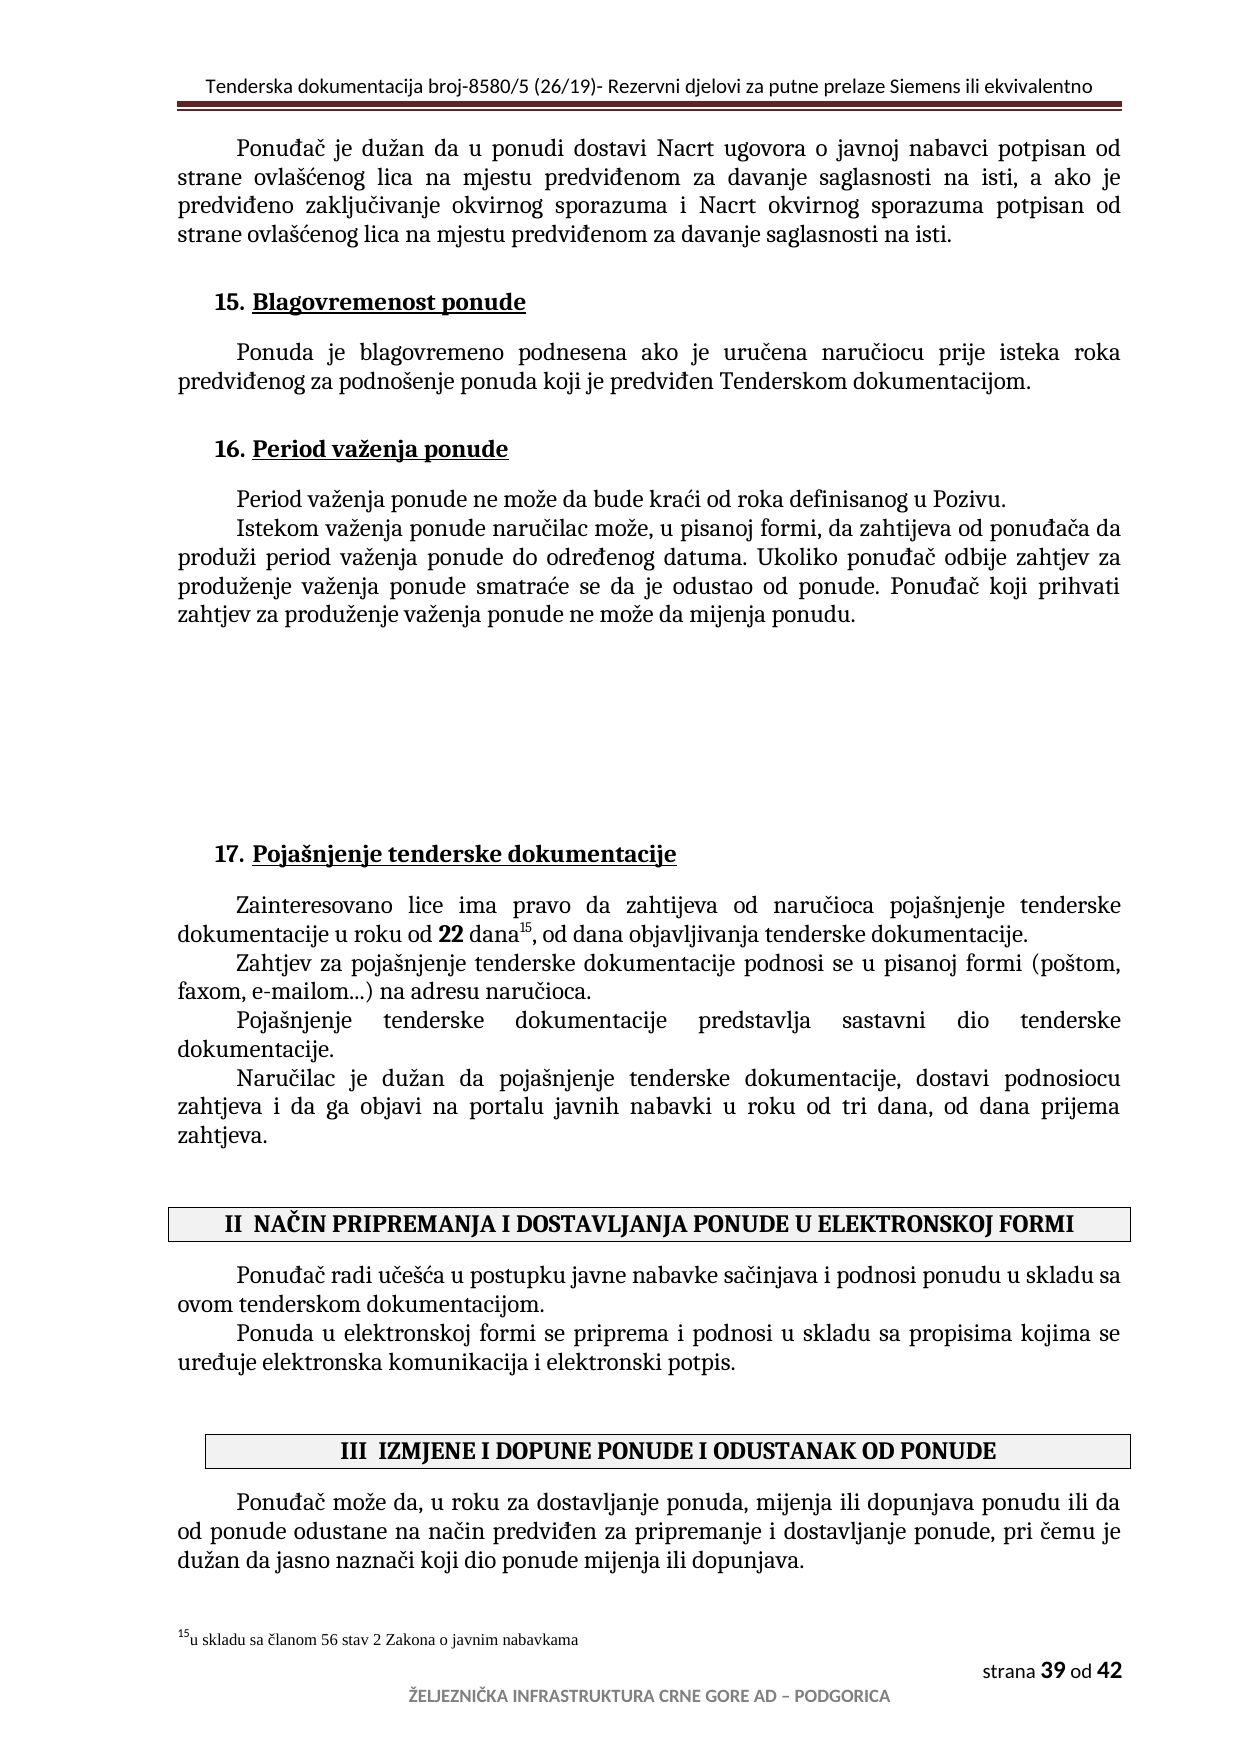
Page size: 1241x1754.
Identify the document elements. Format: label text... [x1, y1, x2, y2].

list Pojašnjenje tenderske dokumentacije [215, 840, 1122, 869]
text Period važenja ponude ne može da bude kraći od roka definisanog u Pozivu. [177, 485, 1122, 514]
text Ponuđač radi učešća u postupku javne nabavke sačinjava i podnosi ponudu u skladu sa ovom tenderskom dokumentacijom. [177, 1261, 1122, 1319]
text Ponuda u elektronskoj formi se priprema i podnosi u skladu sa propisima kojima se uređuje elektronska komunikacija i elektronski potpis. [177, 1319, 1122, 1376]
text Pojašnjenje tenderske dokumentacije predstavlja sastavni dio tenderske dokumentacije. [177, 1006, 1122, 1063]
text Ponuđač je dužan da u ponudi dostavi Nacrt ugovora o javnoj nabavci potpisan od strane ovlašćenog lica na mjestu predviđenom za davanje saglasnosti na isti, a ako je predviđeno zaključivanje okvirnog sporazuma i Nacrt okvirnog sporazuma potpisan od strane ovlašćenog lica na mjestu predviđenom za davanje saglasnosti na isti. [177, 134, 1122, 249]
list II NAČIN PRIPREMANJA I DOSTAVLJANJA PONUDE U ELEKTRONSKOJ FORMI [169, 1208, 1130, 1241]
text Naručilac je dužan da pojašnjenje tenderske dokumentacije, dostavi podnosiocu zahtjeva i da ga objavi na portalu javnih nabavki u roku od tri dana, od dana prijema zahtjeva. [177, 1063, 1122, 1150]
text Istekom važenja ponude naručilac može, u pisanoj formi, da zahtijeva od ponuđača da produži period važenja ponude do određenog datuma. Ukoliko ponuđač odbije zahtjev za produženje važenja ponude smatraće se da je odustao od ponude. Ponuđač koji prihvati zahtjev za produženje važenja ponude ne može da mijenja ponudu. [177, 514, 1122, 629]
list Period važenja ponude [215, 434, 1122, 463]
text Ponuđač može da, u roku za dostavljanje ponuda, mijenja ili dopunjava ponudu ili da od ponude odustane na način predviđen za pripremanje i dostavljanje ponude, pri čemu je dužan da jasno naznači koji dio ponude mijenja ili dopunjava. [177, 1488, 1122, 1574]
text Zahtjev za pojašnjenje tenderske dokumentacije podnosi se u pisanoj formi (poštom, faxom, e-mailom...) na adresu naručioca. [177, 948, 1122, 1006]
text Zainteresovano lice ima pravo da zahtijeva od naručioca pojašnjenje tenderske dokumentacije u roku od 22 dana, od dana objavljivanja tenderske dokumentacije. [177, 891, 1122, 948]
text Ponuda je blagovremeno podnesena ako je uručena naručiocu prije isteka roka predviđenog za podnošenje ponuda koji je predviđen Tenderskom dokumentacijom. [177, 338, 1122, 396]
list Blagovremenost ponude [215, 288, 1122, 316]
text III IZMJENE I DOPUNE PONUDE I ODUSTANAK OD PONUDE [206, 1435, 1130, 1468]
